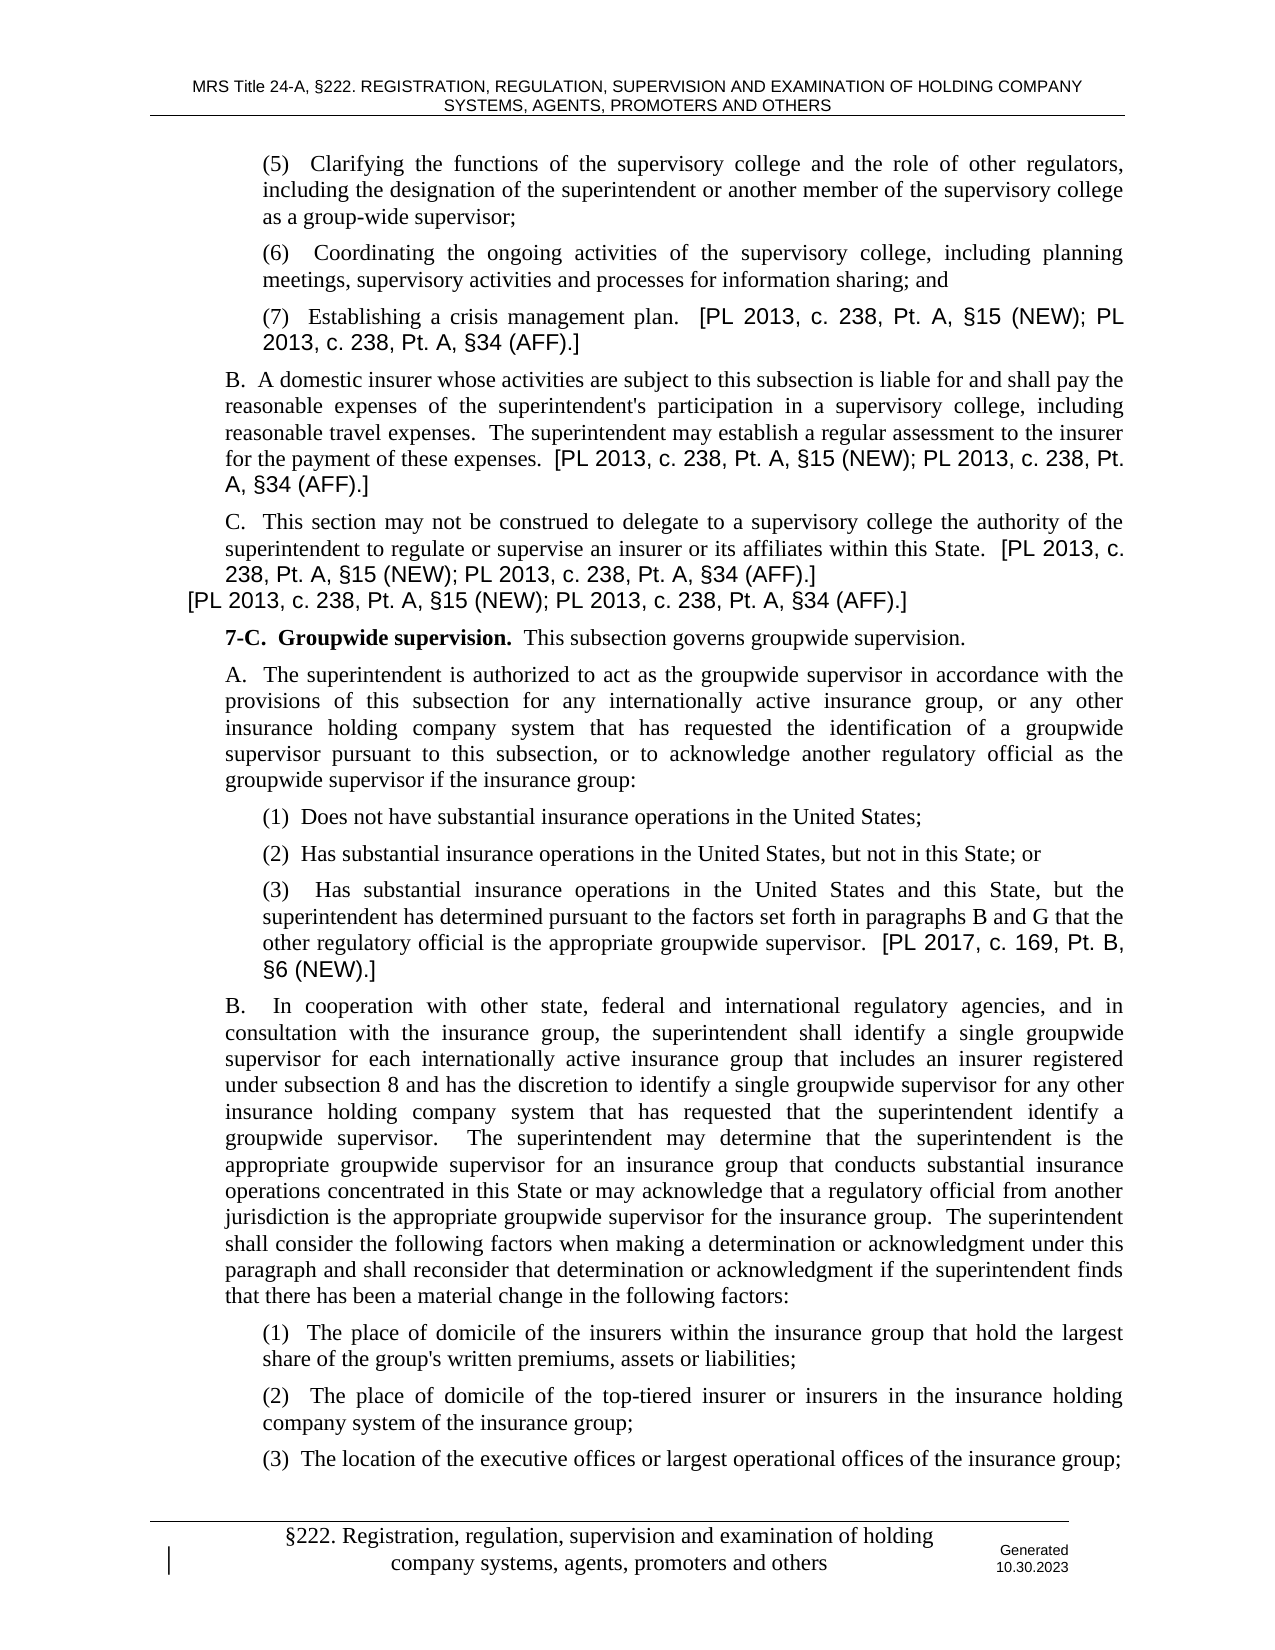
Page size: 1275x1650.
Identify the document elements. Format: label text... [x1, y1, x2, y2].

text (1) Does not have substantial insurance operations in the United States; [262, 803, 1125, 829]
text B. In cooperation with other state, federal and international regulatory agencies, and in consultation with the insurance group, the superintendent shall identify a single groupwide supervisor for each internationally active insurance group that includes an insurer registered under subsection 8 and has the discretion to identify a single groupwide supervisor for any other insurance holding company system that has requested that the superintendent identify a groupwide supervisor. The superintendent may determine that the superintendent is the appropriate groupwide supervisor for an insurance group that conducts substantial insurance operations concentrated in this State or may acknowledge that a regulatory official from another jurisdiction is the appropriate groupwide supervisor for the insurance group. The superintendent shall consider the following factors when making a determination or acknowledgment under this paragraph and shall reconsider that determination or acknowledgment if the superintendent finds that there has been a material change in the following factors: [225, 992, 1125, 1309]
text B. A domestic insurer whose activities are subject to this subsection is liable for and shall pay the reasonable expenses of the superintendent's participation in a supervisory college, including reasonable travel expenses. The superintendent may establish a regular assessment to the insurer for the payment of these expenses. [PL 2013, c. 238, Pt. A, §15 (NEW); PL 2013, c. 238, Pt. A, §34 (AFF).] [225, 366, 1125, 498]
text (3) The location of the executive offices or largest operational offices of the insurance group; [262, 1445, 1125, 1472]
text C. This section may not be construed to delegate to a supervisory college the authority of the superintendent to regulate or supervise an insurer or its affiliates within this State. [PL 2013, c. 238, Pt. A, §15 (NEW); PL 2013, c. 238, Pt. A, §34 (AFF).] [225, 508, 1125, 587]
text (3) Has substantial insurance operations in the United States and this State, but the superintendent has determined pursuant to the factors set forth in paragraphs B and G that the other regulatory official is the appropriate groupwide supervisor. [PL 2017, c. 169, Pt. B, §6 (NEW).] [262, 877, 1125, 982]
text (6) Coordinating the ongoing activities of the supervisory college, including planning meetings, supervisory activities and processes for information sharing; and [262, 239, 1125, 292]
text (2) The place of domicile of the top-tiered insurer or insurers in the insurance holding company system of the insurance group; [262, 1382, 1125, 1435]
text (2) Has substantial insurance operations in the United States, but not in this State; or [262, 840, 1125, 866]
text 7-C. Groupwide supervision. This subsection governs groupwide supervision. [187, 624, 1125, 650]
text (5) Clarifying the functions of the supervisory college and the role of other regulators, including the designation of the superintendent or another member of the supervisory college as a group-wide supervisor; [262, 150, 1125, 229]
text (1) The place of domicile of the insurers within the insurance group that hold the largest share of the group's written premiums, assets or liabilities; [262, 1319, 1125, 1372]
text (7) Establishing a crisis management plan. [PL 2013, c. 238, Pt. A, §15 (NEW); PL 2013, c. 238, Pt. A, §34 (AFF).] [262, 303, 1125, 355]
text A. The superintendent is authorized to act as the groupwide supervisor in accordance with the provisions of this subsection for any internationally active insurance group, or any other insurance holding company system that has requested the identification of a groupwide supervisor pursuant to this subsection, or to acknowledge another regulatory official as the groupwide supervisor if the insurance group: [225, 661, 1125, 793]
text [PL 2013, c. 238, Pt. A, §15 (NEW); PL 2013, c. 238, Pt. A, §34 (AFF).] [187, 587, 1125, 614]
